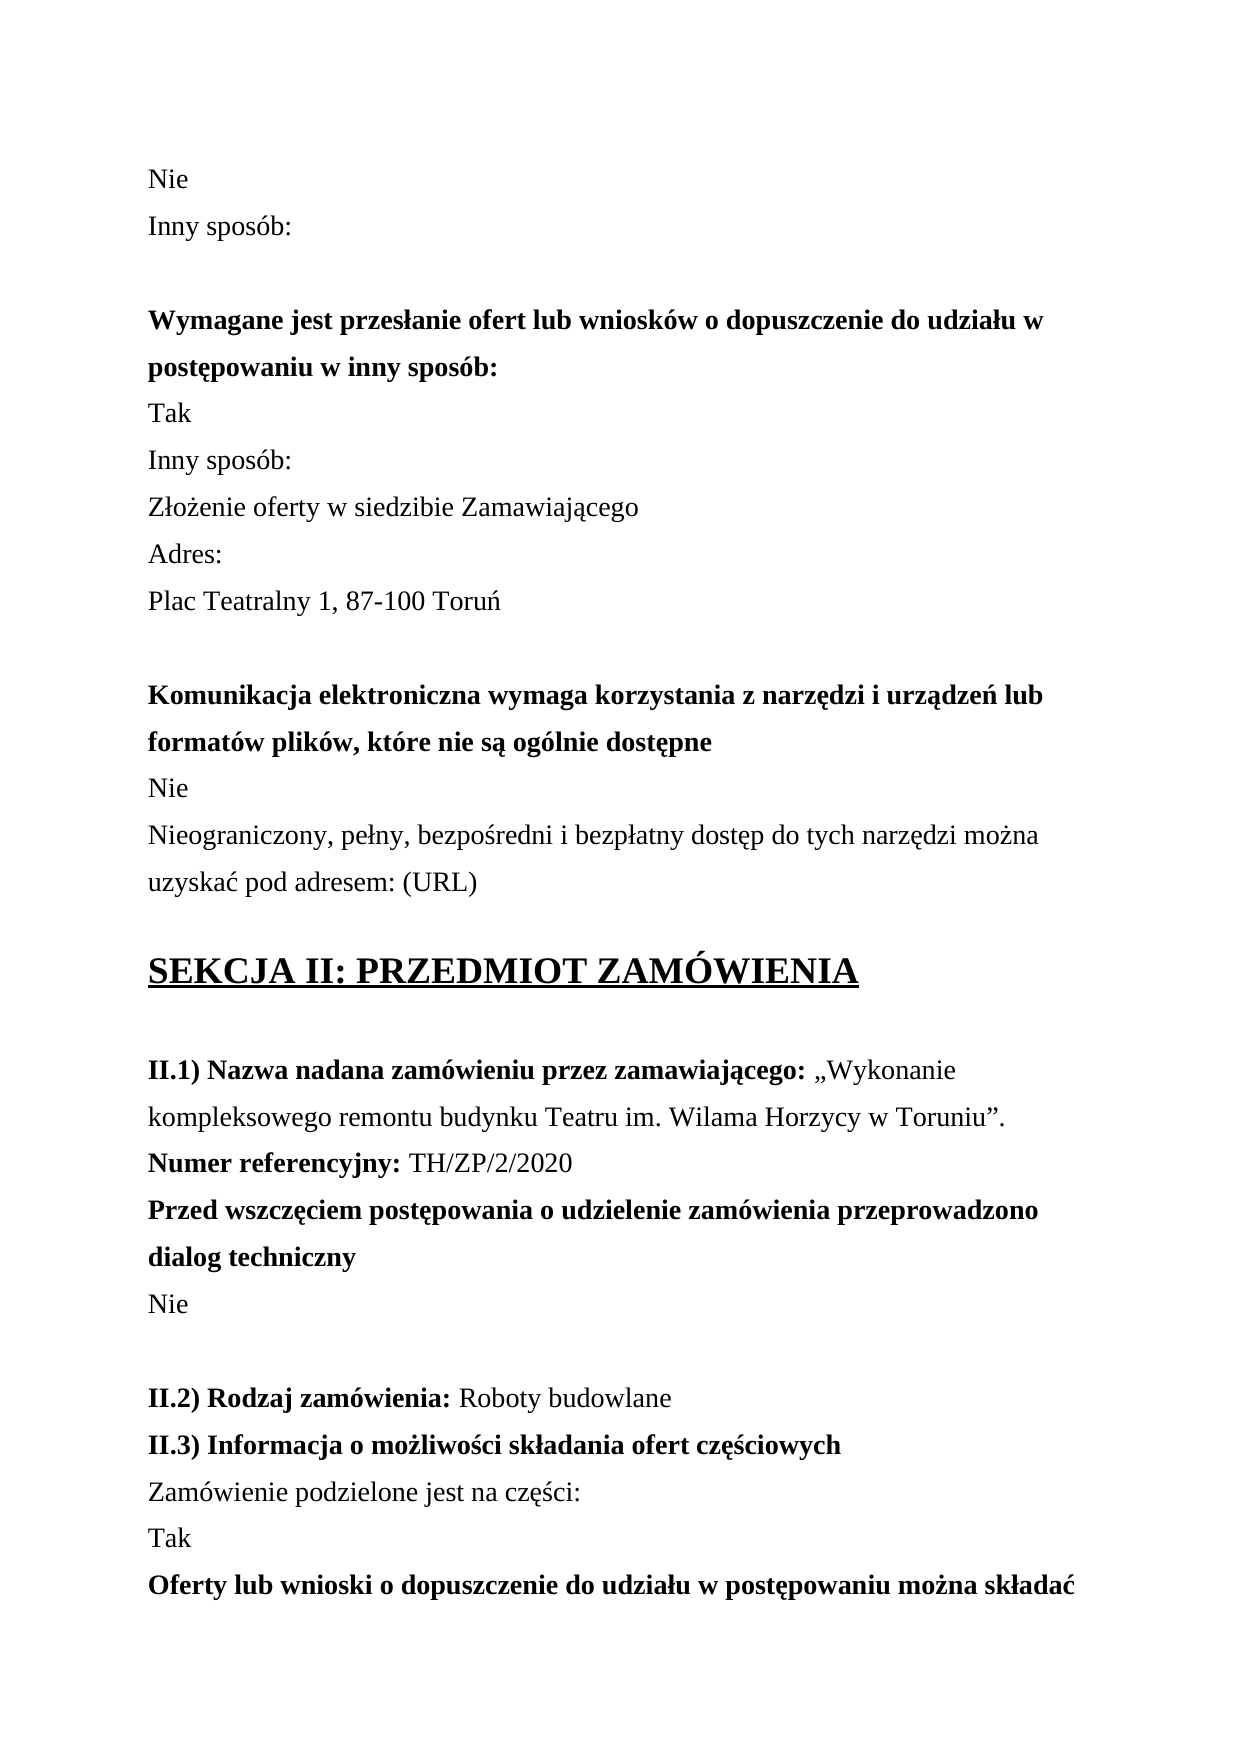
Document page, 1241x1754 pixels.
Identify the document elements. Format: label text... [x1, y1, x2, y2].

text Nie [148, 1273, 1093, 1319]
text Nie Nieograniczony, pełny, bezpośredni i bezpłatny dostęp do tych narzędzi można uzyskać pod adresem: (URL) [148, 757, 1093, 944]
text SEKCJA II: PRZEDMIOT ZAMÓWIENIA [148, 944, 1093, 991]
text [148, 148, 1093, 616]
text Komunikacja elektroniczna wymaga korzystania z narzędzi i urządzeń lub formatów plików, które nie są ogólnie dostępne [148, 616, 1093, 757]
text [148, 1507, 1093, 1601]
text II.1) Nazwa nadana zamówieniu przez zamawiającego: „Wykonanie kompleksowego remontu budynku Teatru im. Wilama Horzycy w Toruniu”. Numer referencyjny: TH/ZP/2/2020 Przed wszczęciem postępowania o udzielenie zamówienia przeprowadzono dialog techniczny [148, 991, 1093, 1273]
text II.2) Rodzaj zamówienia: Roboty budowlane II.3) Informacja o możliwości składania ofert częściowych Zamówienie podzielone jest na części: [148, 1319, 1093, 1507]
